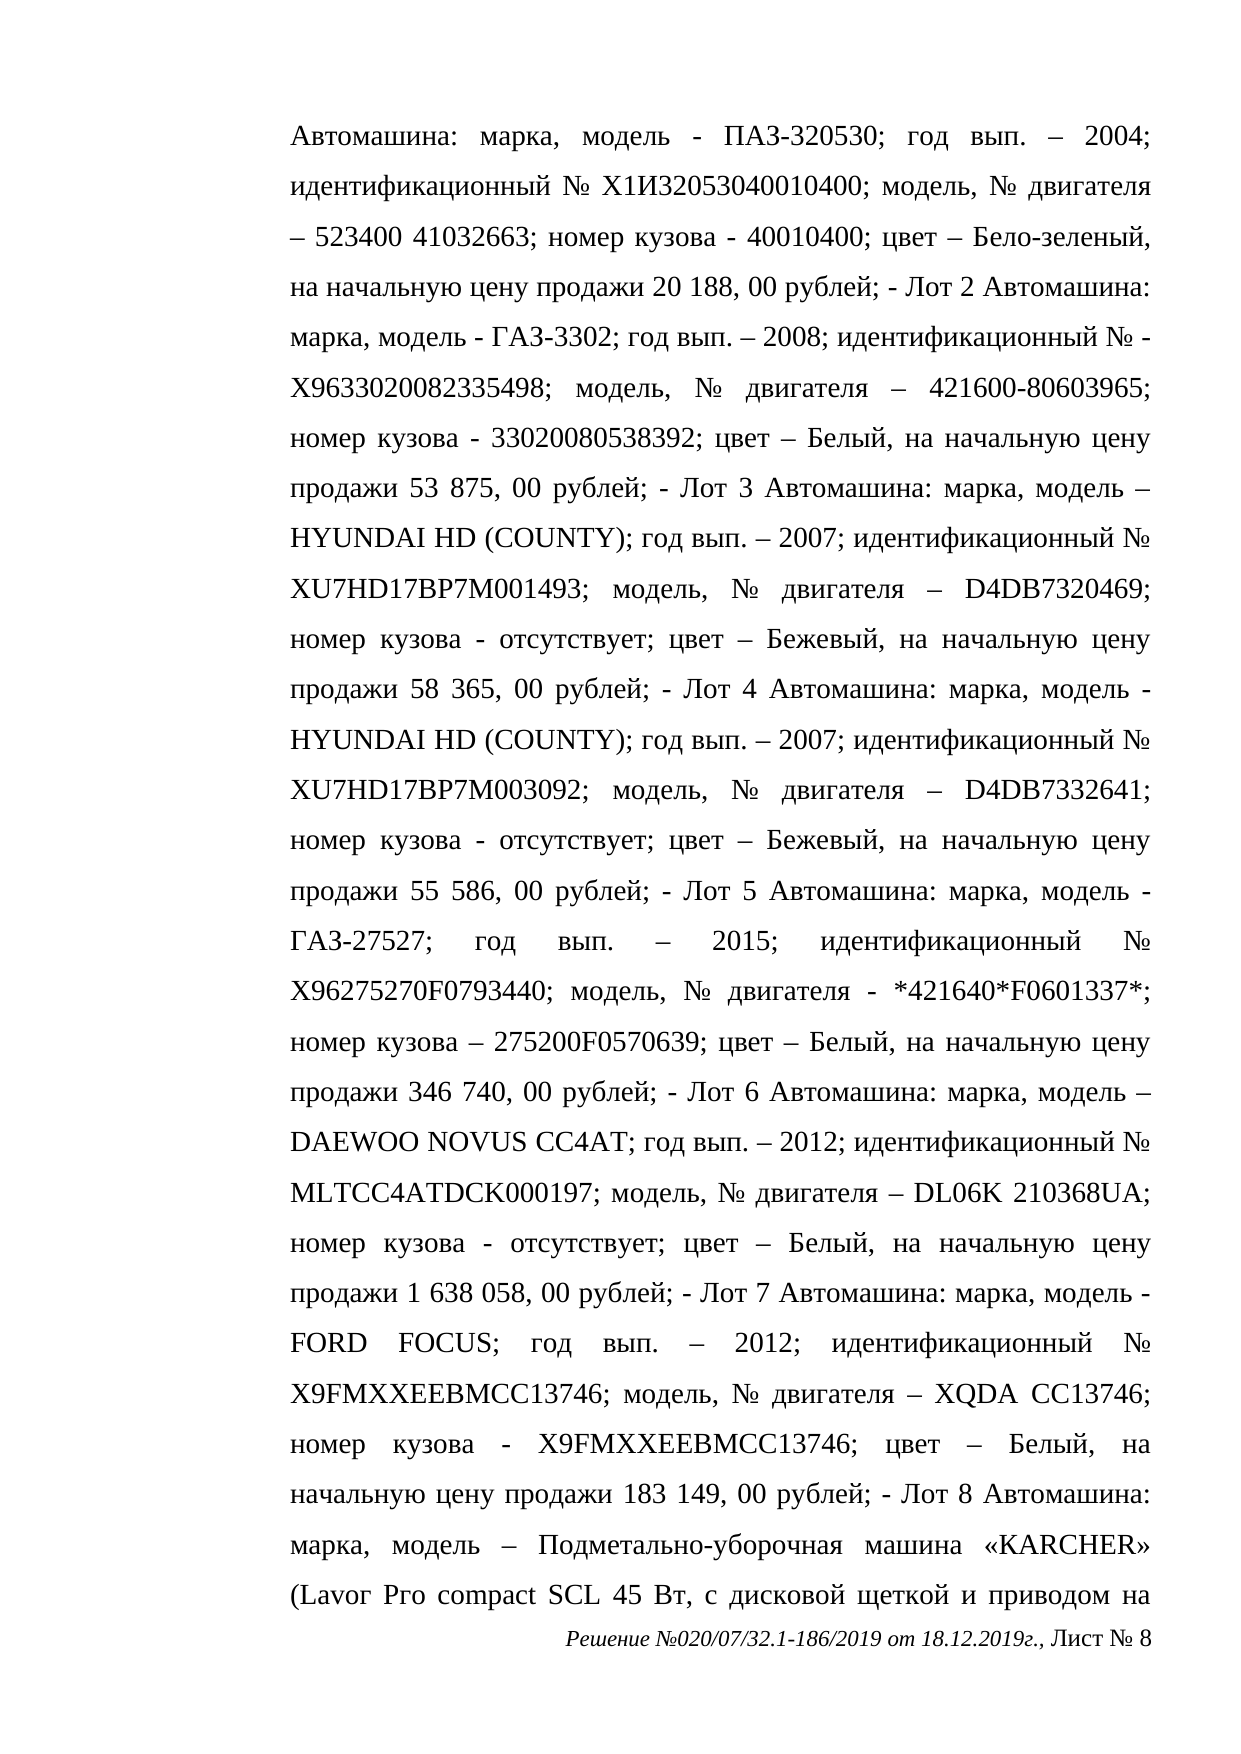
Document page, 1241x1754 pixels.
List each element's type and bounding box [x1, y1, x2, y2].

list [252, 118, 1152, 1611]
